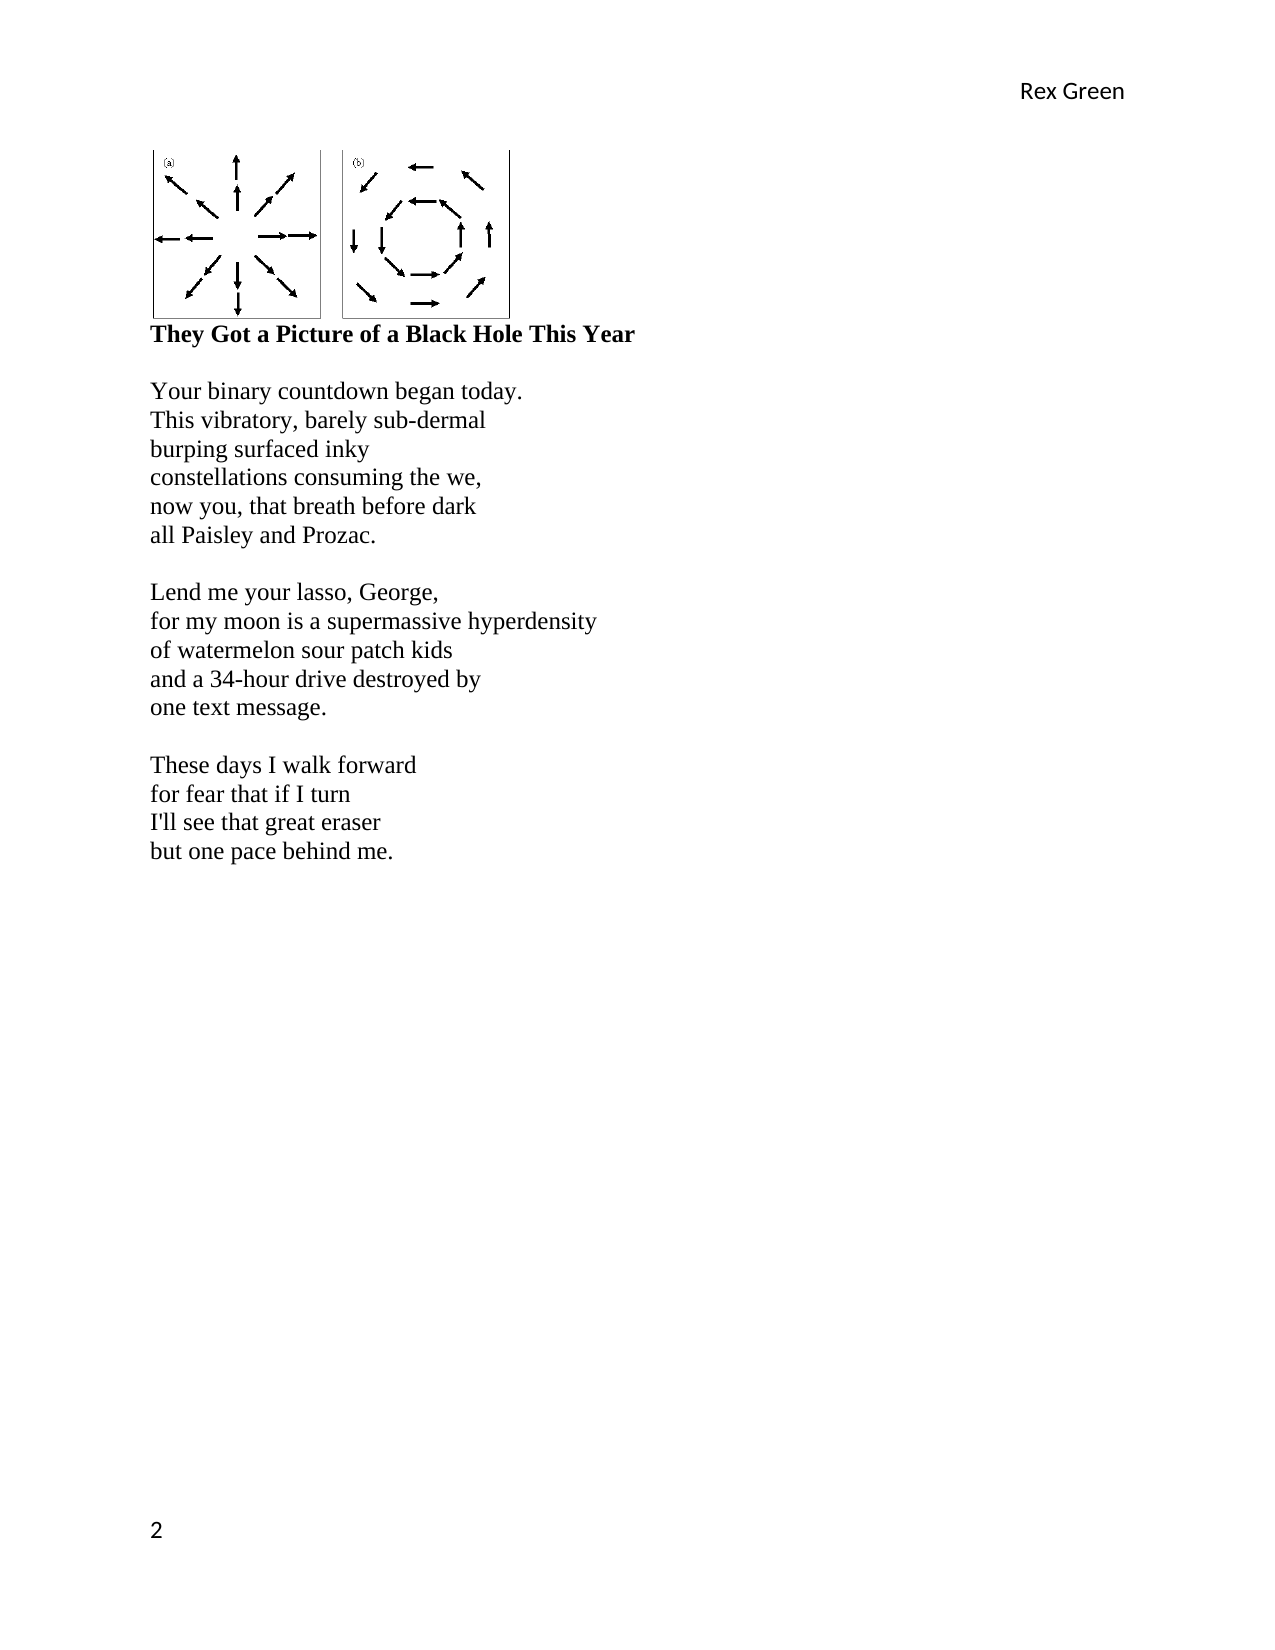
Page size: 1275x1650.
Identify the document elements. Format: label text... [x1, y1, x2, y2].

text Lend me your lasso, George, [150, 577, 1125, 606]
text and a 34-hour drive destroyed by [150, 664, 1125, 692]
text of watermelon sour patch kids [150, 635, 1125, 664]
text constellations consuming the we, [150, 462, 1125, 491]
text now you, that breath before dark [150, 491, 1125, 520]
text They Got a Picture of a Black Hole This Year [150, 319, 1125, 347]
text These days I walk forward [150, 750, 1125, 779]
text Your binary countdown began today. [150, 376, 1125, 405]
text all Paisley and Prozac. [150, 520, 1125, 549]
text for my moon is a supermassive hyperdensity [150, 606, 1125, 635]
text for fear that if I turn [150, 779, 1125, 807]
text This vibratory, barely sub-dermal [150, 405, 1125, 434]
text I'll see that great eraser [150, 807, 1125, 836]
text but one pace behind me. [150, 836, 1125, 865]
text burping surfaced inky [150, 434, 1125, 462]
text one text message. [150, 692, 1125, 721]
